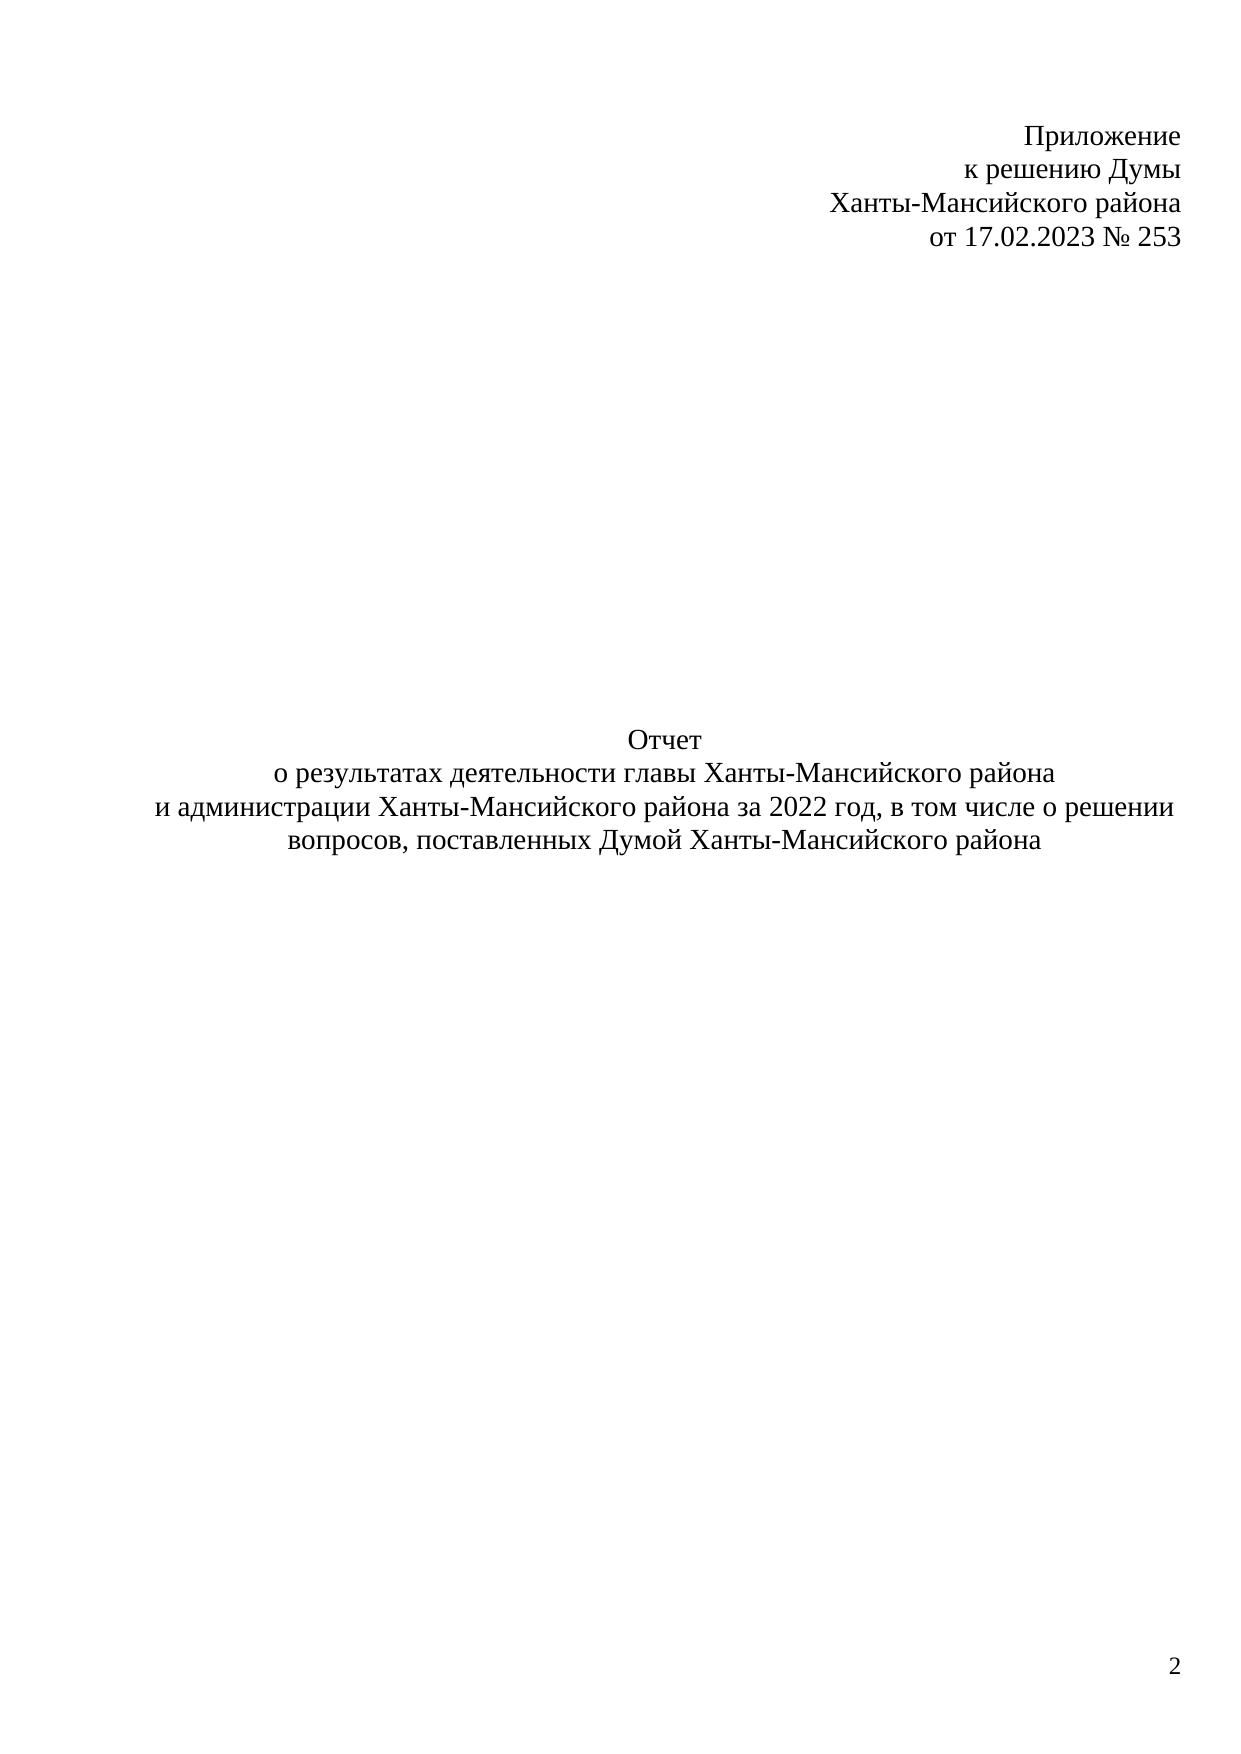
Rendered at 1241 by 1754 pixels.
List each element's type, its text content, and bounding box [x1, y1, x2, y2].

text Приложение [148, 118, 1181, 152]
title и администрации Ханты-Мансийского района за 2022 год, в том числе о решении вопросов, поставленных Думой Ханты-Мансийского района [148, 789, 1181, 856]
title Отчет [148, 722, 1181, 755]
text к решению Думы [148, 152, 1181, 185]
text от 17.02.2023 № 253 [148, 219, 1181, 252]
text Ханты-Мансийского района [148, 185, 1181, 219]
title о результатах деятельности главы Ханты-Мансийского района [148, 755, 1181, 789]
